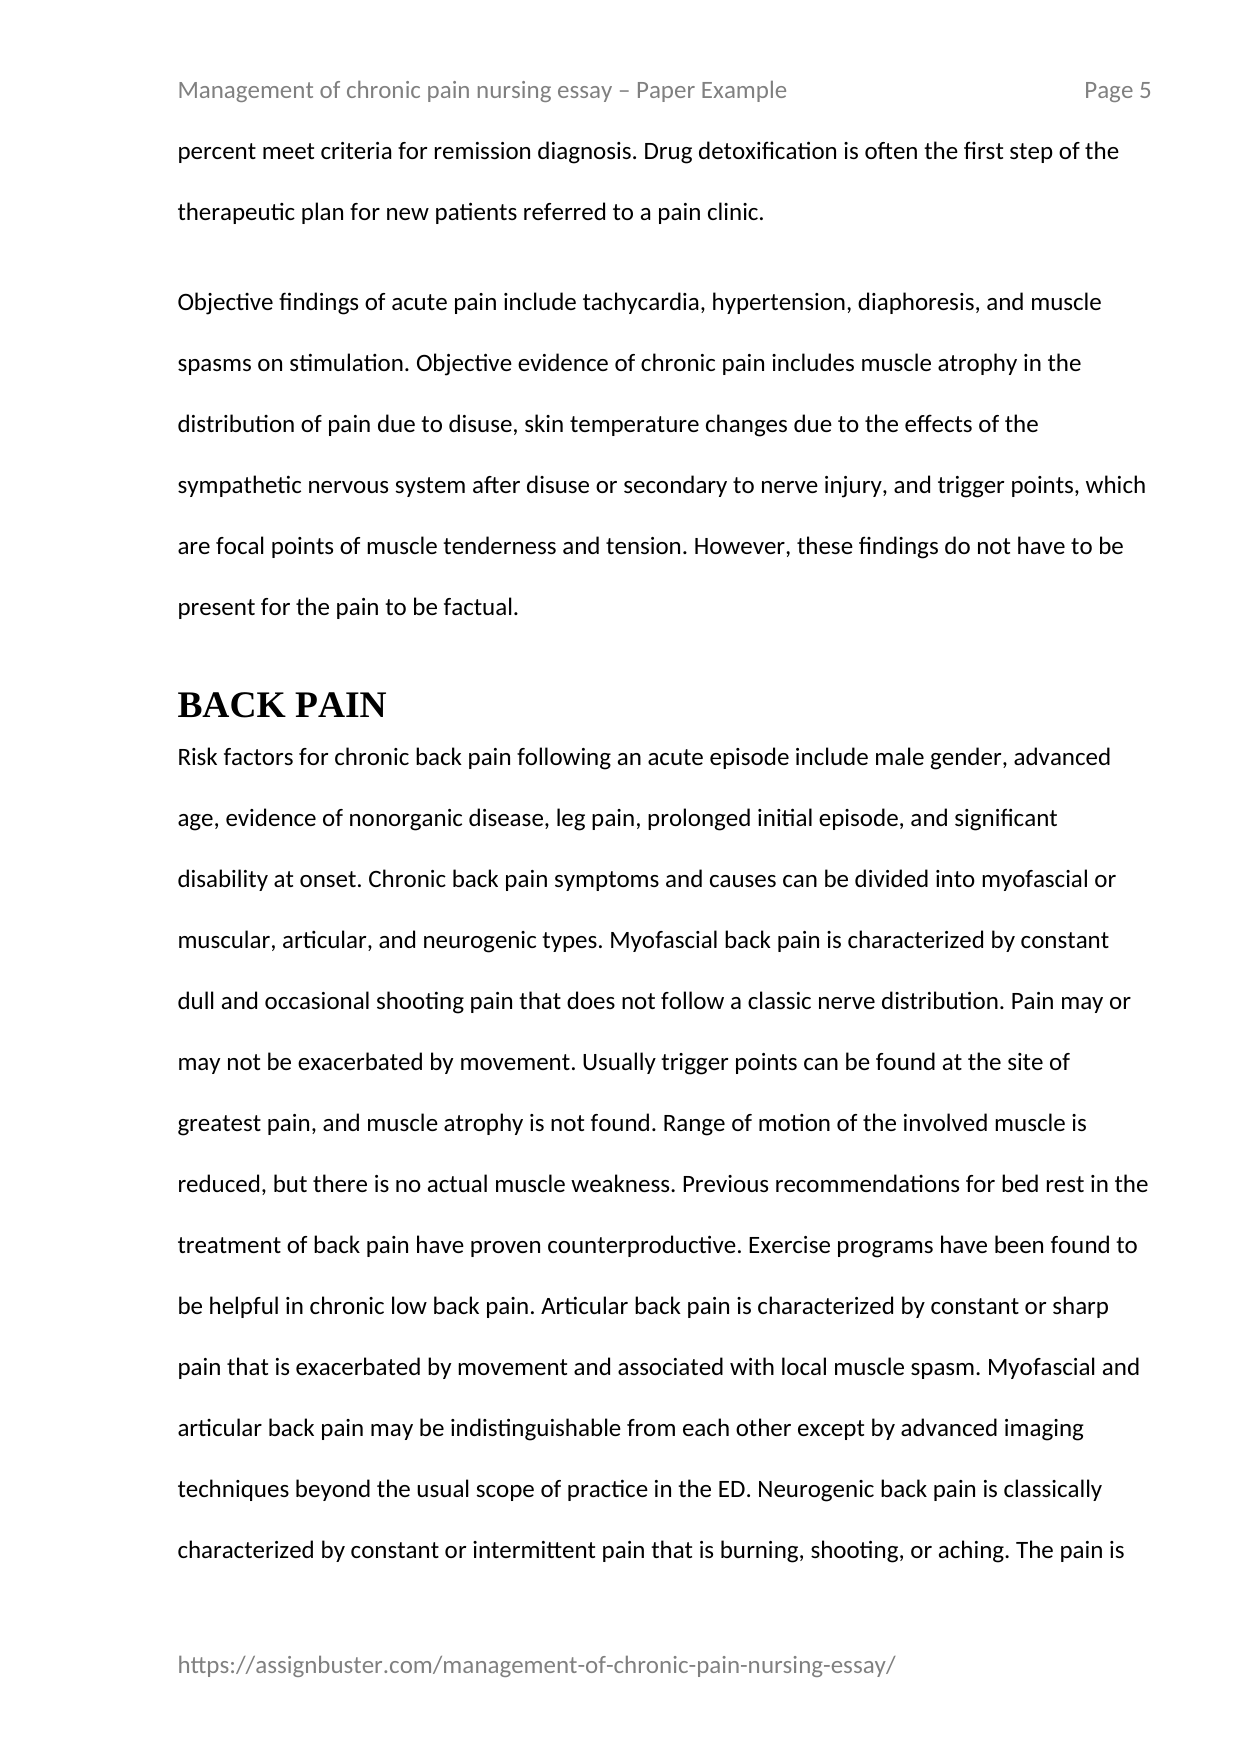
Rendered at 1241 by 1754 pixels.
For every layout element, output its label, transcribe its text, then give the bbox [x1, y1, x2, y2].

text Objective findings of acute pain include tachycardia, hypertension, diaphoresis, and muscle spasms on stimulation. Objective evidence of chronic pain includes muscle atrophy in the distribution of pain due to disuse, skin temperature changes due to the effects of the sympathetic nervous system after disuse or secondary to nerve injury, and trigger points, which are focal points of muscle tenderness and tension. However, these findings do not have to be present for the pain to be factual. [177, 286, 1152, 622]
subtitle BACK PAIN [177, 682, 1152, 725]
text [177, 135, 1152, 226]
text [177, 741, 1152, 1565]
